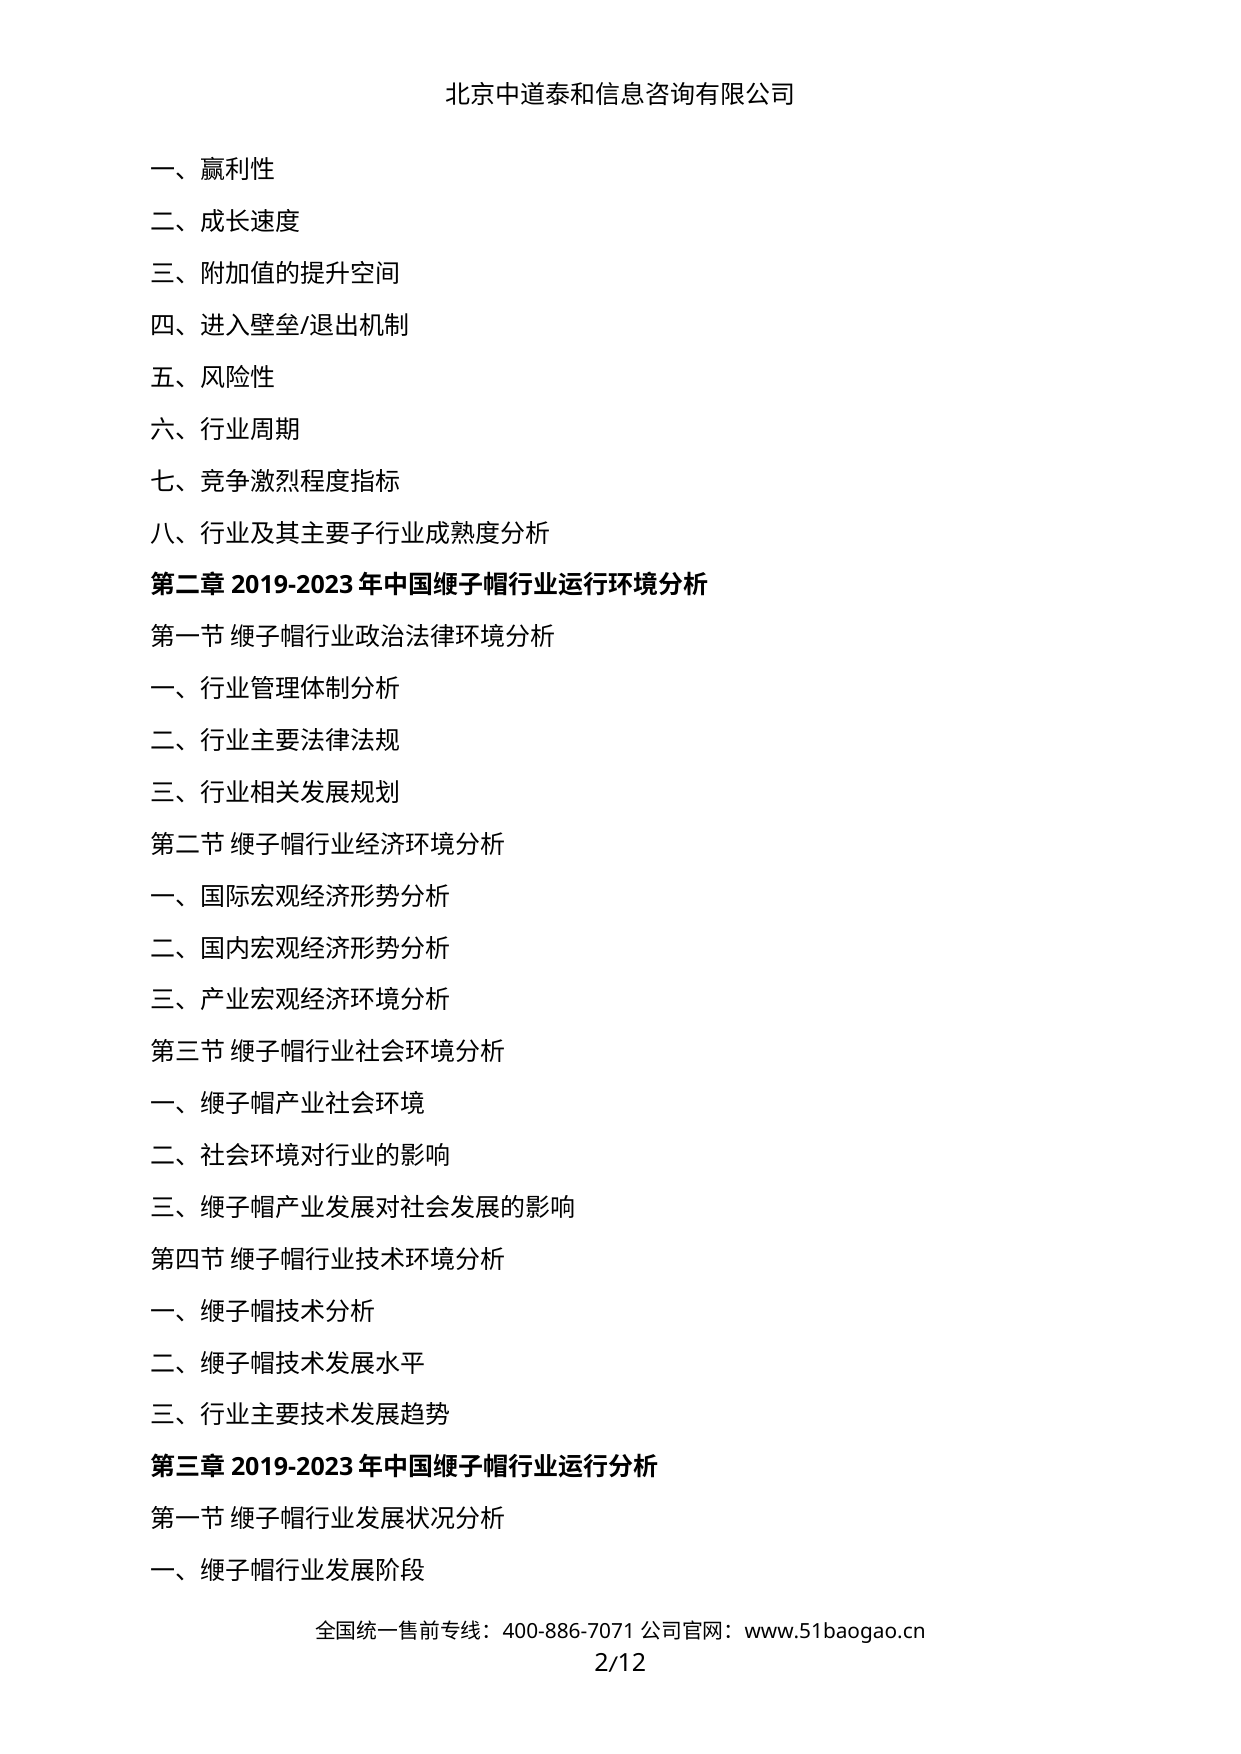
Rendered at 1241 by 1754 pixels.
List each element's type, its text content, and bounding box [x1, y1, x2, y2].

text 一、国际宏观经济形势分析 [150, 876, 1090, 912]
text 二、行业主要法律法规 [150, 721, 1090, 757]
text 第三章 2019-2023年中国缏子帽行业运行分析 [150, 1447, 1090, 1483]
text 一、缏子帽技术分析 [150, 1291, 1090, 1327]
text 三、缏子帽产业发展对社会发展的影响 [150, 1187, 1090, 1224]
text 二、缏子帽技术发展水平 [150, 1343, 1090, 1379]
text 一、缏子帽产业社会环境 [150, 1084, 1090, 1120]
text 八、行业及其主要子行业成熟度分析 [150, 513, 1090, 549]
text 三、附加值的提升空间 [150, 254, 1090, 290]
text 第二节 缏子帽行业经济环境分析 [150, 824, 1090, 861]
text 第二章 2019-2023年中国缏子帽行业运行环境分析 [150, 565, 1090, 601]
text 五、风险性 [150, 357, 1090, 394]
text 三、行业主要技术发展趋势 [150, 1395, 1090, 1431]
text 第四节 缏子帽行业技术环境分析 [150, 1239, 1090, 1276]
text 二、成长速度 [150, 202, 1090, 238]
text 三、行业相关发展规划 [150, 772, 1090, 809]
text 一、行业管理体制分析 [150, 669, 1090, 705]
text 二、社会环境对行业的影响 [150, 1136, 1090, 1172]
text 六、行业周期 [150, 409, 1090, 446]
text 第三节 缏子帽行业社会环境分析 [150, 1032, 1090, 1068]
text 七、竞争激烈程度指标 [150, 461, 1090, 497]
text 四、进入壁垒/退出机制 [150, 306, 1090, 342]
text 一、赢利性 [150, 150, 1090, 186]
text 第一节 缏子帽行业政治法律环境分析 [150, 617, 1090, 653]
text 第一节 缏子帽行业发展状况分析 [150, 1499, 1090, 1535]
text 二、国内宏观经济形势分析 [150, 928, 1090, 964]
text 三、产业宏观经济环境分析 [150, 980, 1090, 1016]
text 一、缏子帽行业发展阶段 [150, 1551, 1090, 1587]
